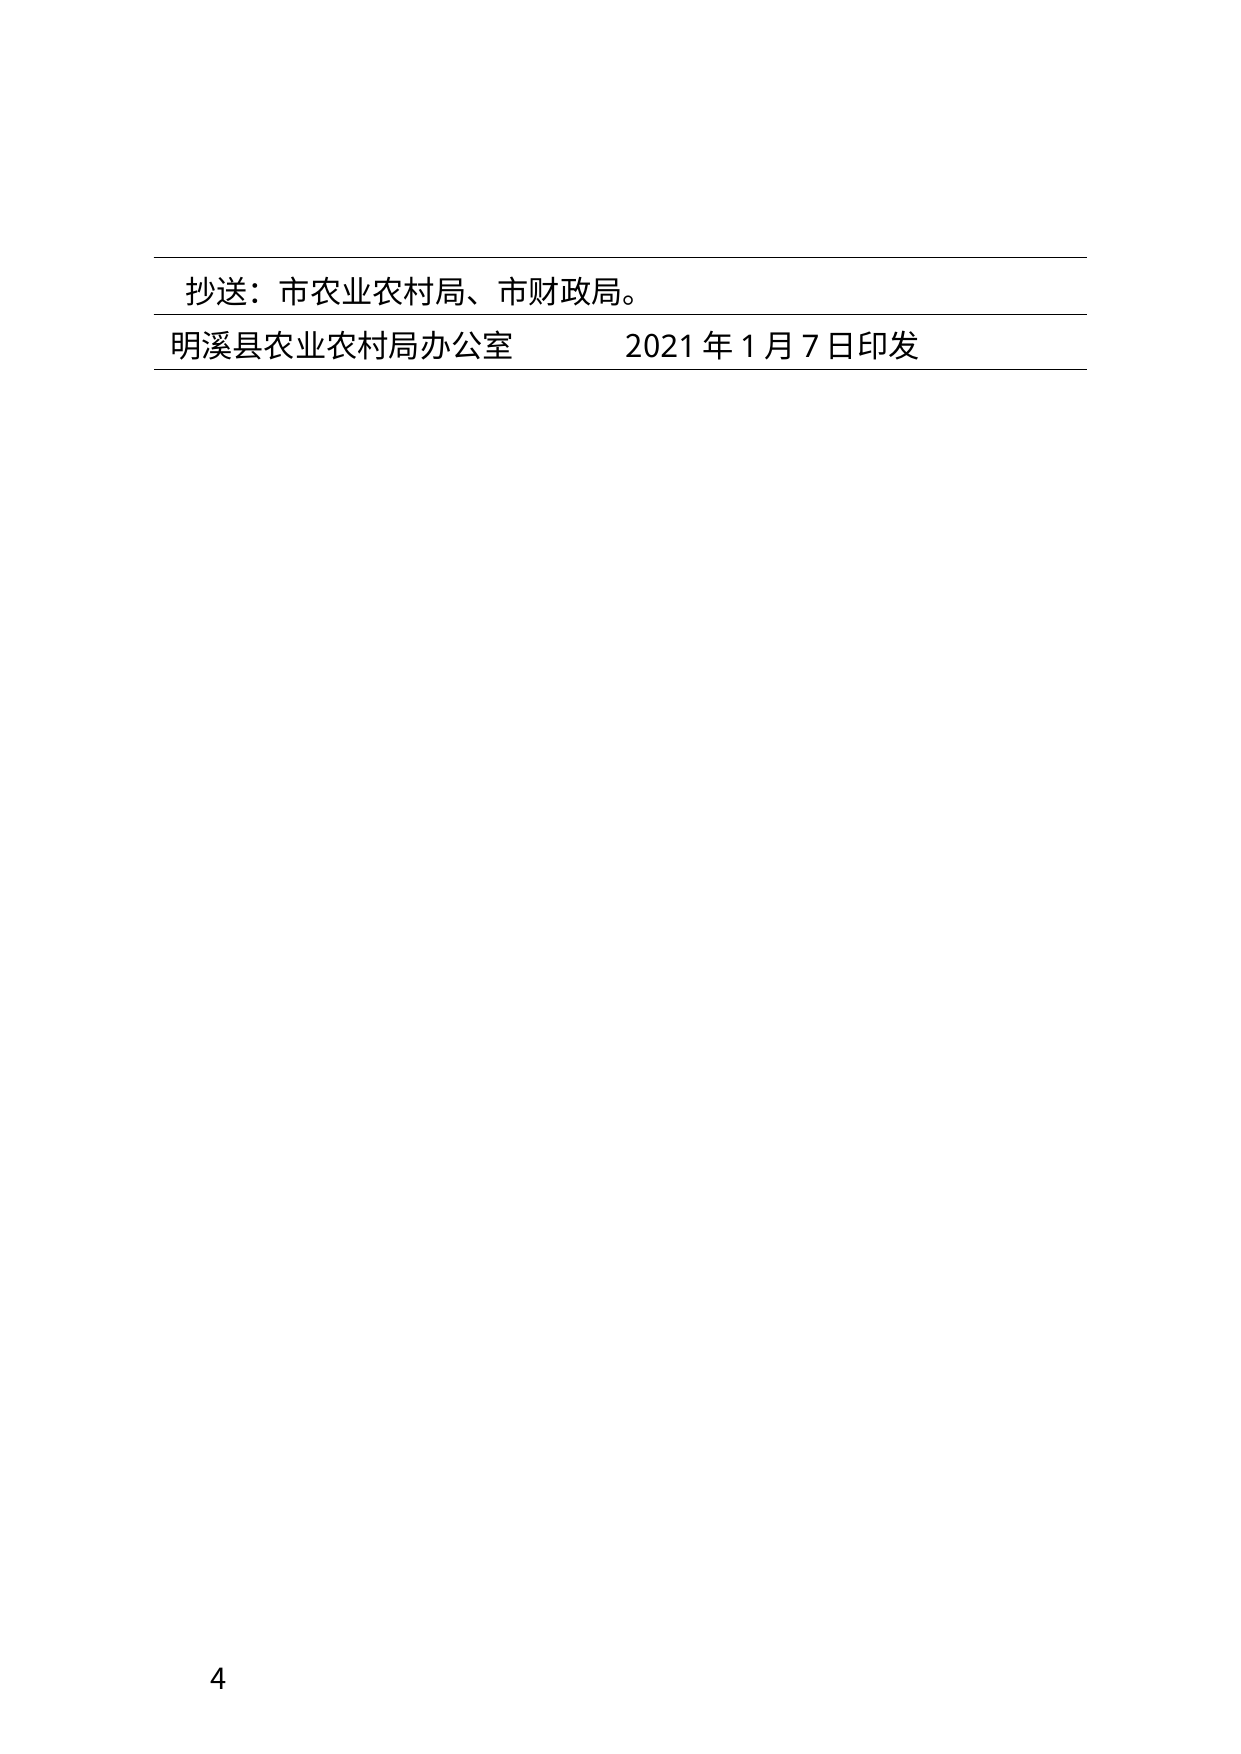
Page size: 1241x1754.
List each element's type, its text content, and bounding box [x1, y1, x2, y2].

text 抄送：市农业农村局、市财政局。 [153, 258, 1087, 314]
text 明溪县农业农村局办公室 2021年1月7日印发 [153, 315, 1087, 370]
